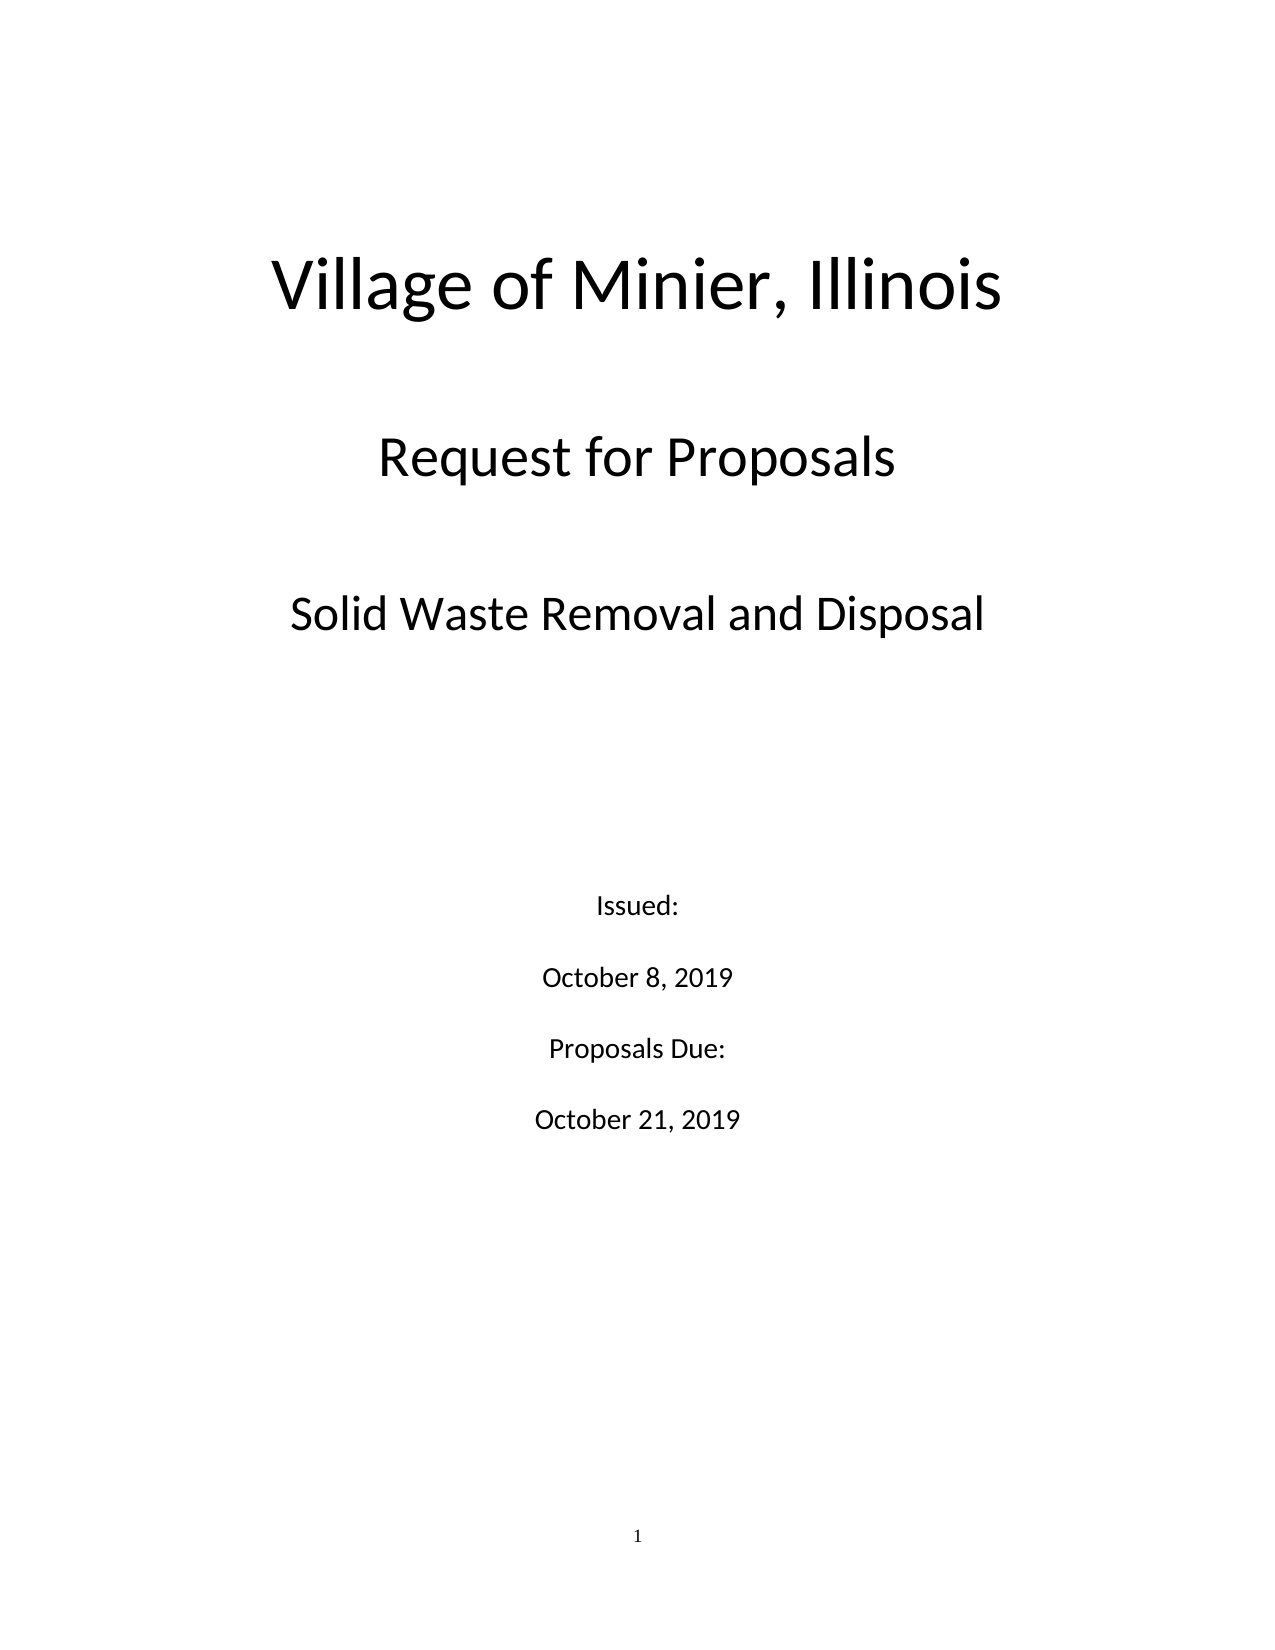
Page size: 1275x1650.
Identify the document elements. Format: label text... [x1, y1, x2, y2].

text Village of Minier, Illinois [150, 236, 1125, 328]
text Solid Waste Removal and Disposal [150, 582, 1125, 643]
text Issued: [150, 887, 1125, 923]
text October 21, 2019 [150, 1101, 1125, 1137]
text Request for Proposals [150, 419, 1125, 491]
text Proposals Due: [150, 1030, 1125, 1066]
text October 8, 2019 [150, 959, 1125, 994]
